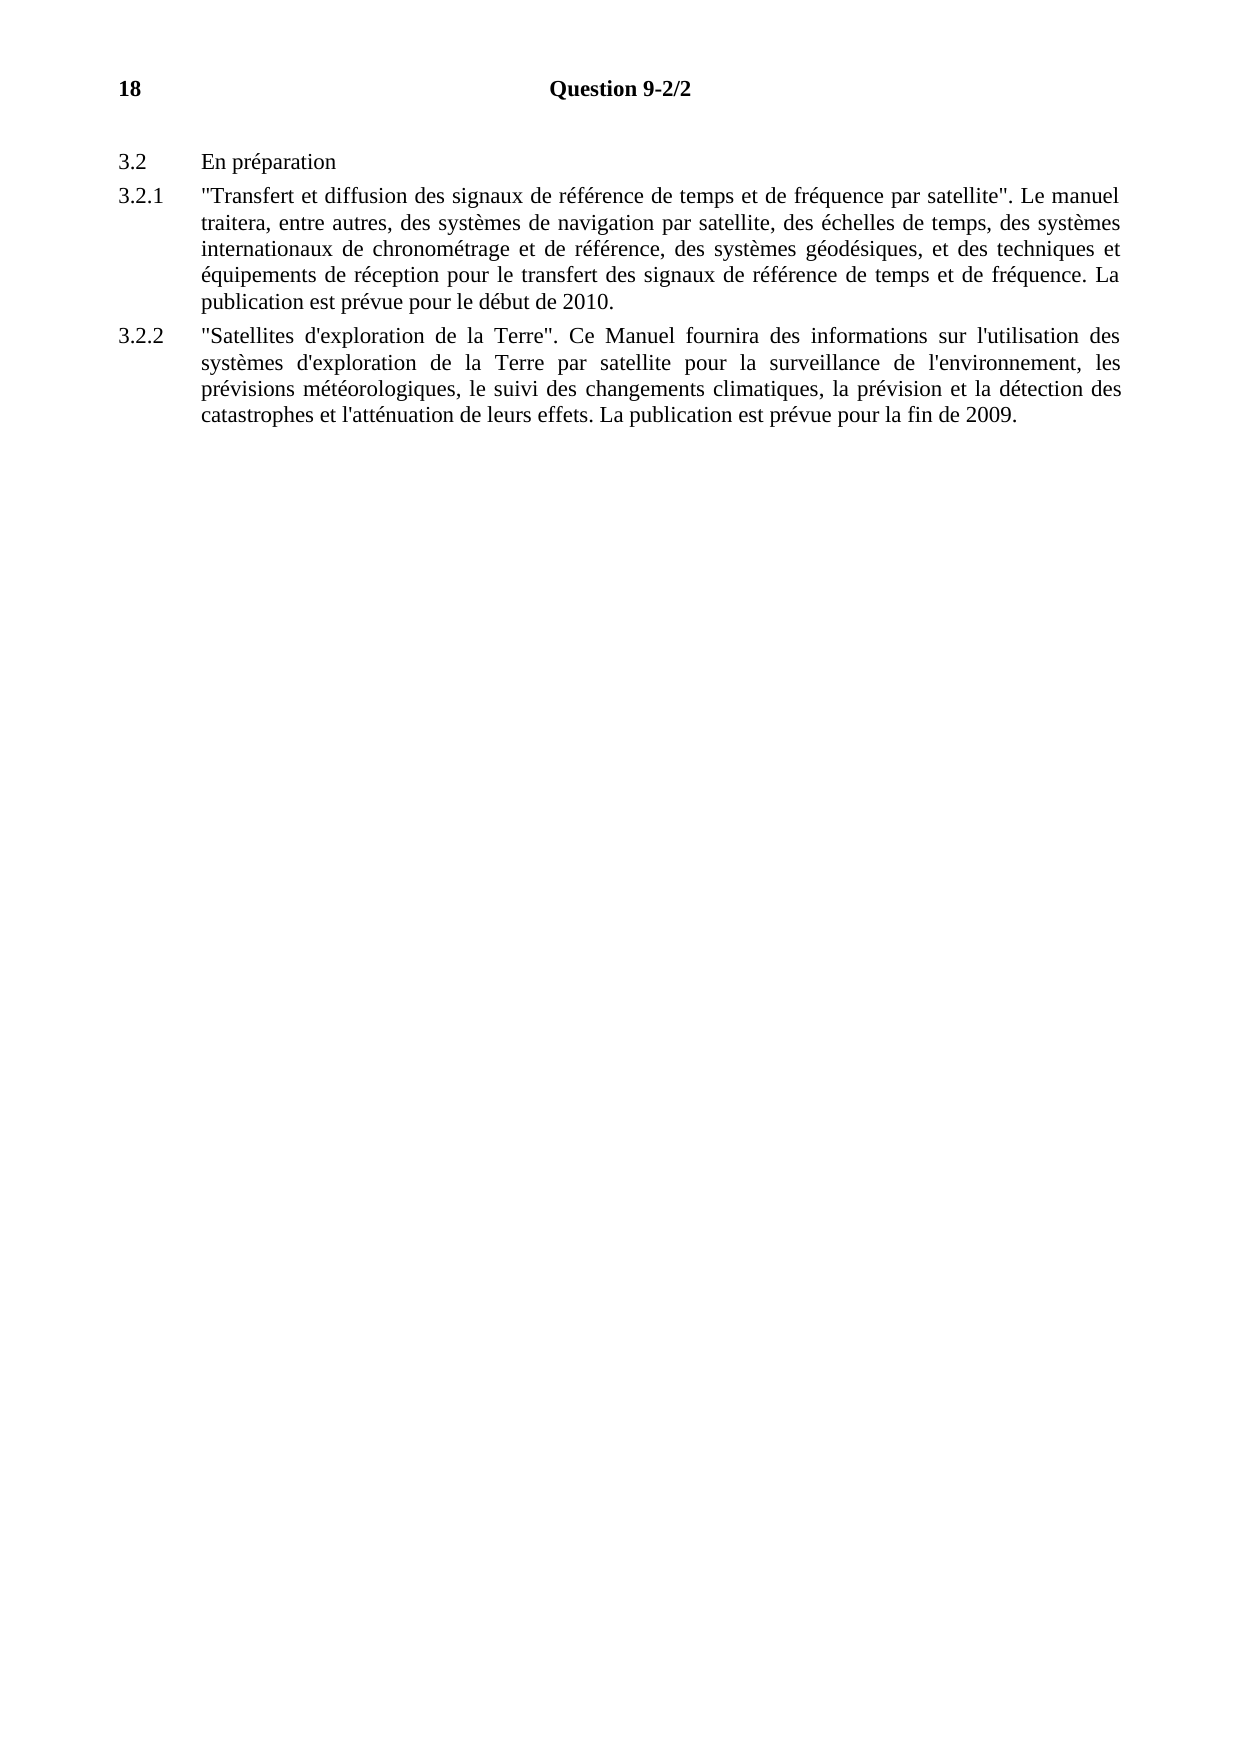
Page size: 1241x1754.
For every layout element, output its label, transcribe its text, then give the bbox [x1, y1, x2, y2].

text 3.2.1 "Transfert et diffusion des signaux de référence de temps et de fréquence par satellite". Le manuel traitera, entre autres, des systèmes de navigation par satellite, des échelles de temps, des systèmes internationaux de chronométrage et de référence, des systèmes géodésiques, et des techniques et équipements de réception pour le transfert des signaux de référence de temps et de fréquence. La publication est prévue pour le début de 2010. [118, 182, 1122, 314]
text 3.2.2 "Satellites d'exploration de la Terre". Ce Manuel fournira des informations sur l'utilisation des systèmes d'exploration de la Terre par satellite pour la surveillance de l'environnement, les prévisions météorologiques, le suivi des changements climatiques, la prévision et la détection des catastrophes et l'atténuation de leurs effets. La publication est prévue pour la fin de 2009. [118, 322, 1122, 428]
text 3.2 En préparation [118, 148, 1122, 174]
